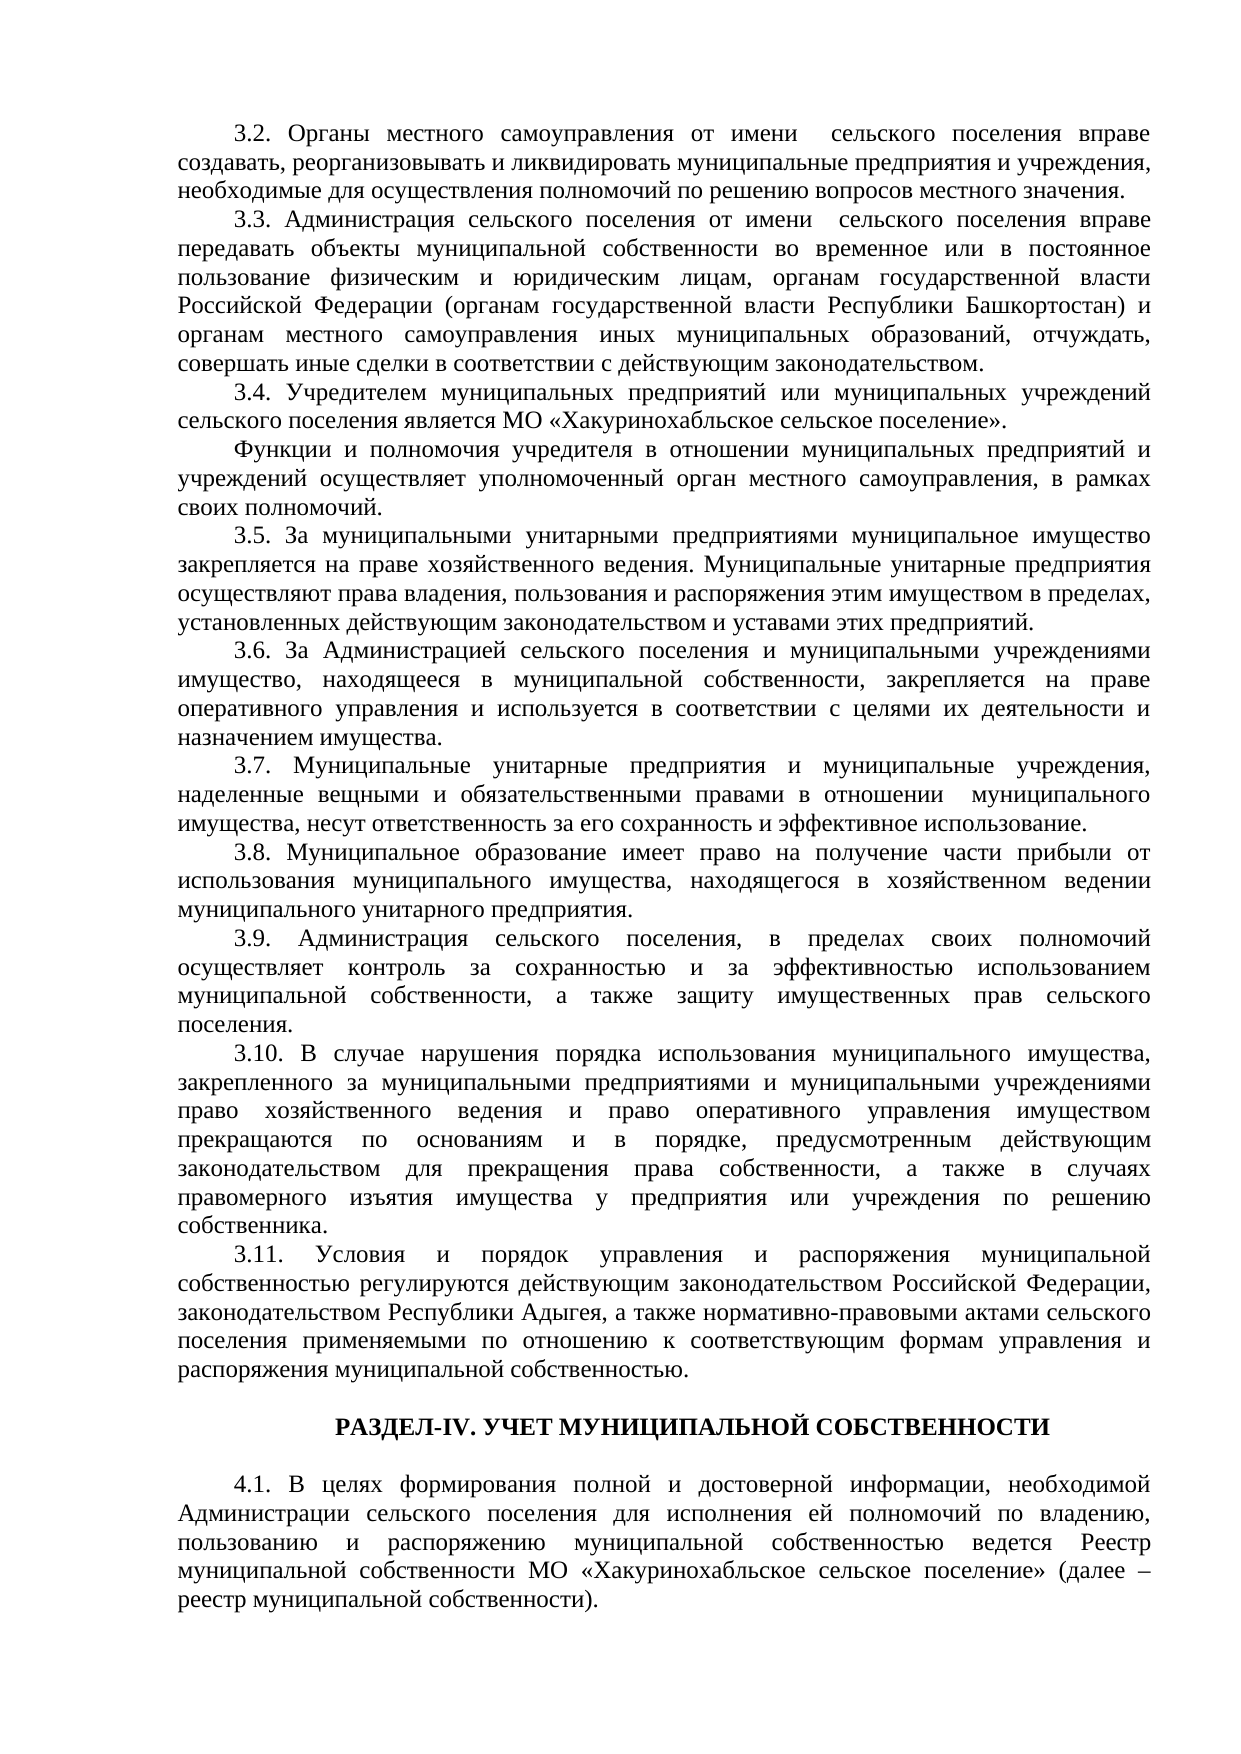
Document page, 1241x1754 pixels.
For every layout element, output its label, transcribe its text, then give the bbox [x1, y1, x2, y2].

text 3.6. За Администрацией сельского поселения и муниципальными учреждениями имущество, находящееся в муниципальной собственности, закрепляется на праве оперативного управления и используется в соответствии с целями их деятельности и назначением имущества. [177, 636, 1152, 751]
text РАЗДЕЛ-IV. УЧЕТ МУНИЦИПАЛЬНОЙ СОБСТВЕННОСТИ [177, 1412, 1152, 1441]
text Функции и полномочия учредителя в отношении муниципальных предприятий и учреждений осуществляет уполномоченный орган местного самоуправления, в рамках своих полномочий. [177, 434, 1152, 521]
text 3.2. Органы местного самоуправления от имени сельского поселения вправе создавать, реорганизовывать и ликвидировать муниципальные предприятия и учреждения, необходимые для осуществления полномочий по решению вопросов местного значения. [177, 118, 1152, 204]
text 3.5. За муниципальными унитарными предприятиями муниципальное имущество закрепляется на праве хозяйственного ведения. Муниципальные унитарные предприятия осуществляют права владения, пользования и распоряжения этим имуществом в пределах, установленных действующим законодательством и уставами этих предприятий. [177, 521, 1152, 636]
text 3.10. В случае нарушения порядка использования муниципального имущества, закрепленного за муниципальными предприятиями и муниципальными учреждениями право хозяйственного ведения и право оперативного управления имуществом прекращаются по основаниям и в порядке, предусмотренным действующим законодательством для прекращения права собственности, а также в случаях правомерного изъятия имущества у предприятия или учреждения по решению собственника. [177, 1038, 1152, 1239]
text 3.7. Муниципальные унитарные предприятия и муниципальные учреждения, наделенные вещными и обязательственными правами в отношении муниципального имущества, несут ответственность за его сохранность и эффективное использование. [177, 751, 1152, 837]
text 3.9. Администрация сельского поселения, в пределах своих полномочий осуществляет контроль за сохранностью и за эффективностью использованием муниципальной собственности, а также защиту имущественных прав сельского поселения. [177, 923, 1152, 1038]
text 3.11. Условия и порядок управления и распоряжения муниципальной собственностью регулируются действующим законодательством Российской Федерации, законодательством Республики Адыгея, а также нормативно-правовыми актами сельского поселения применяемыми по отношению к соответствующим формам управления и распоряжения муниципальной собственностью. [177, 1239, 1152, 1383]
text 3.8. Муниципальное образование имеет право на получение части прибыли от использования муниципального имущества, находящегося в хозяйственном ведении муниципального унитарного предприятия. [177, 837, 1152, 923]
text 4.1. В целях формирования полной и достоверной информации, необходимой Администрации сельского поселения для исполнения ей полномочий по владению, пользованию и распоряжению муниципальной собственностью ведется Реестр муниципальной собственности МО «Хакуринохабльское сельское поселение» (далее – реестр муниципальной собственности). [177, 1469, 1152, 1613]
text 3.4. Учредителем муниципальных предприятий или муниципальных учреждений сельского поселения является МО «Хакуринохабльское сельское поселение». [177, 377, 1152, 434]
text 3.3. Администрация сельского поселения от имени сельского поселения вправе передавать объекты муниципальной собственности во временное или в постоянное пользование физическим и юридическим лицам, органам государственной власти Российской Федерации (органам государственной власти Республики Башкортостан) и органам местного самоуправления иных муниципальных образований, отчуждать, совершать иные сделки в соответствии с действующим законодательством. [177, 204, 1152, 377]
